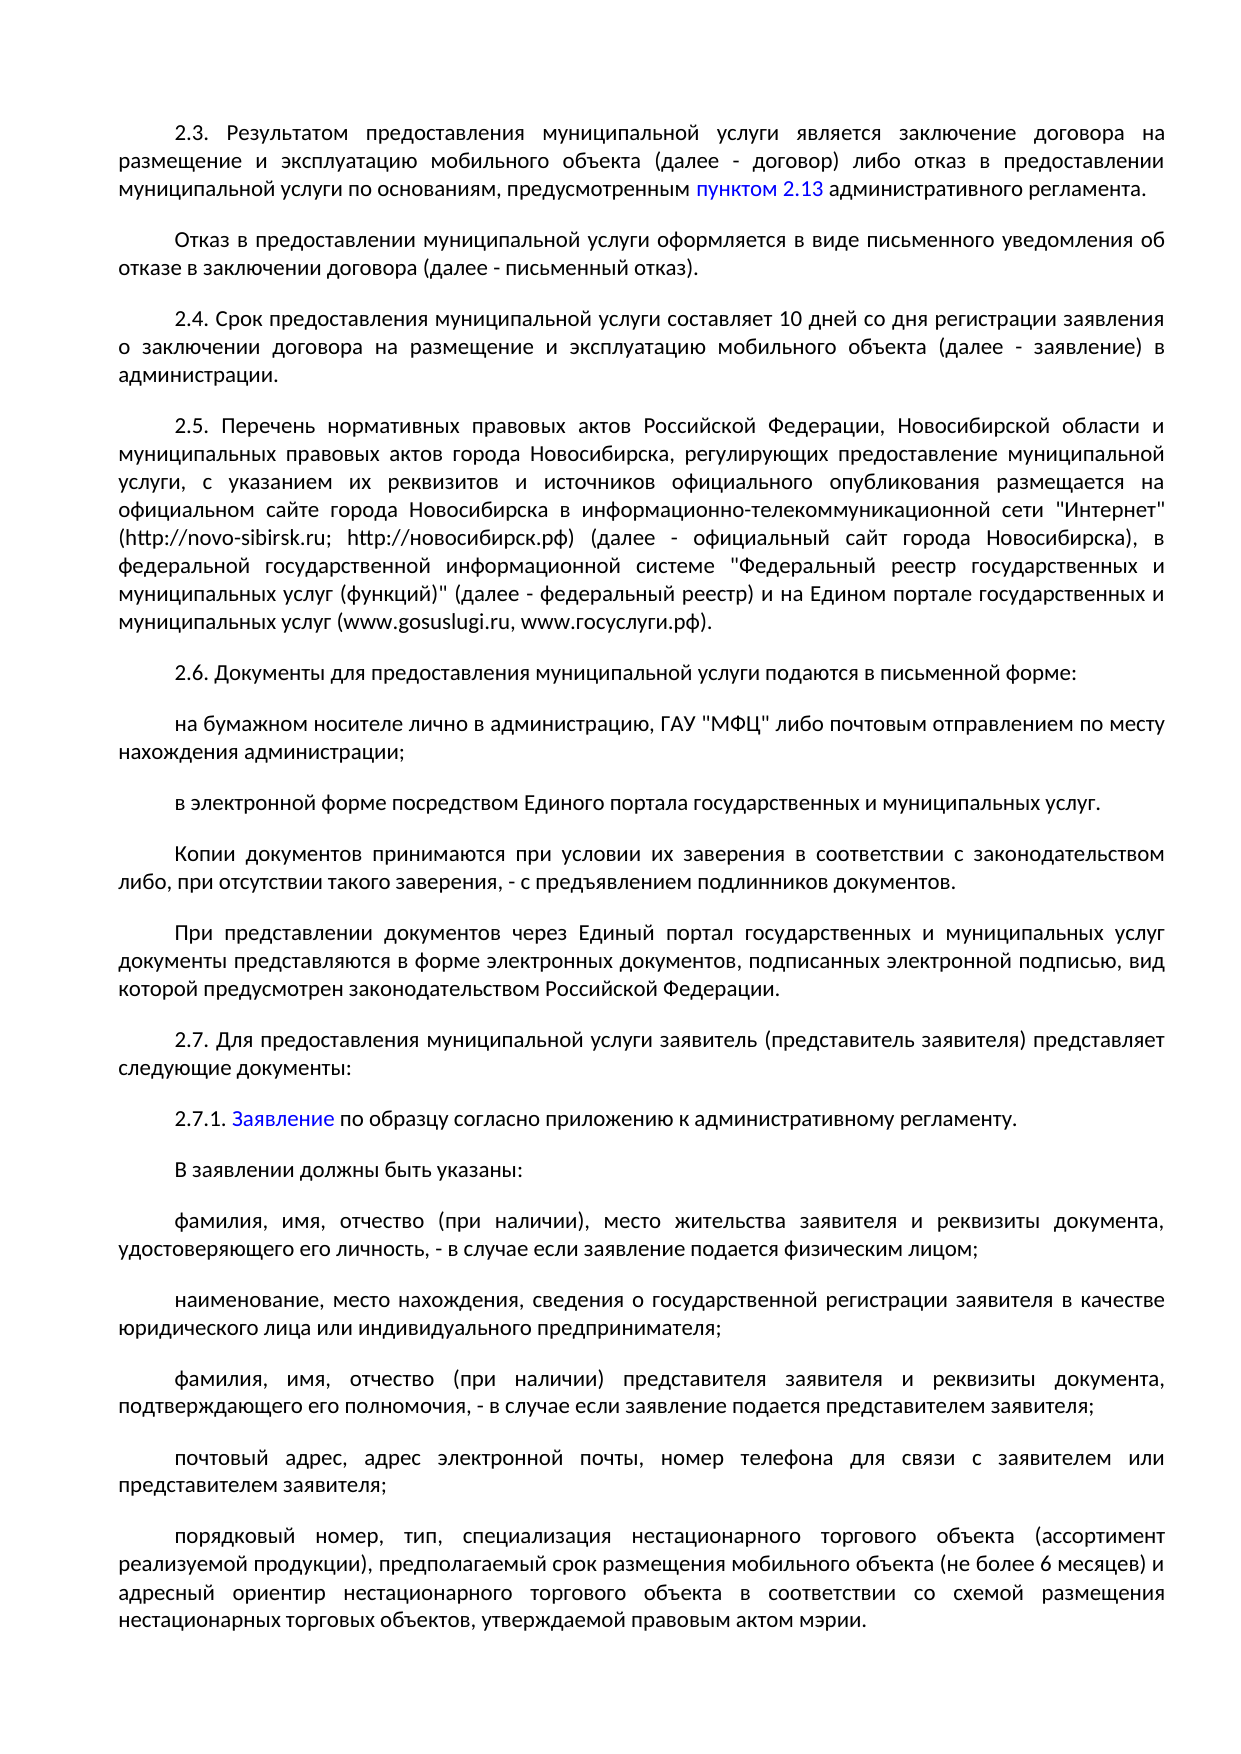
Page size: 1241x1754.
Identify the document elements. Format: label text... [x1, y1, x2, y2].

text 2.6. Документы для предоставления муниципальной услуги подаются в письменной форме: [118, 658, 1166, 686]
text Отказ в предоставлении муниципальной услуги оформляется в виде письменного уведомления об отказе в заключении договора (далее - письменный отказ). [118, 225, 1166, 281]
text 2.7. Для предоставления муниципальной услуги заявитель (представитель заявителя) представляет следующие документы: [118, 1025, 1166, 1081]
text почтовый адрес, адрес электронной почты, номер телефона для связи с заявителем или представителем заявителя; [118, 1443, 1166, 1499]
text 2.5. Перечень нормативных правовых актов Российской Федерации, Новосибирской области и муниципальных правовых актов города Новосибирска, регулирующих предоставление муниципальной услуги, с указанием их реквизитов и источников официального опубликования размещается на официальном сайте города Новосибирска в информационно-телекоммуникационной сети "Интернет" (http://novo-sibirsk.ru; http://новосибирск.рф) (далее - официальный сайт города Новосибирска), в федеральной государственной информационной системе "Федеральный реестр государственных и муниципальных услуг (функций)" (далее - федеральный реестр) и на Едином портале государственных и муниципальных услуг (www.gosuslugi.ru, www.госуслуги.рф). [118, 411, 1166, 635]
text в электронной форме посредством Единого портала государственных и муниципальных услуг. [118, 788, 1166, 816]
text 2.3. Результатом предоставления муниципальной услуги является заключение договора на размещение и эксплуатацию мобильного объекта (далее - договор) либо отказ в предоставлении муниципальной услуги по основаниям, предусмотренным пунктом 2.13 административного регламента. [118, 118, 1166, 202]
text наименование, место нахождения, сведения о государственной регистрации заявителя в качестве юридического лица или индивидуального предпринимателя; [118, 1285, 1166, 1341]
text При представлении документов через Единый портал государственных и муниципальных услуг документы представляются в форме электронных документов, подписанных электронной подписью, вид которой предусмотрен законодательством Российской Федерации. [118, 918, 1166, 1002]
text фамилия, имя, отчество (при наличии), место жительства заявителя и реквизиты документа, удостоверяющего его личность, - в случае если заявление подается физическим лицом; [118, 1206, 1166, 1262]
text фамилия, имя, отчество (при наличии) представителя заявителя и реквизиты документа, подтверждающего его полномочия, - в случае если заявление подается представителем заявителя; [118, 1364, 1166, 1420]
text порядковый номер, тип, специализация нестационарного торгового объекта (ассортимент реализуемой продукции), предполагаемый срок размещения мобильного объекта (не более 6 месяцев) и адресный ориентир нестационарного торгового объекта в соответствии со схемой размещения нестационарных торговых объектов, утверждаемой правовым актом мэрии. [118, 1522, 1166, 1634]
text 2.4. Срок предоставления муниципальной услуги составляет 10 дней со дня регистрации заявления о заключении договора на размещение и эксплуатацию мобильного объекта (далее - заявление) в администрации. [118, 304, 1166, 388]
text В заявлении должны быть указаны: [118, 1155, 1166, 1183]
text Копии документов принимаются при условии их заверения в соответствии с законодательством либо, при отсутствии такого заверения, - с предъявлением подлинников документов. [118, 839, 1166, 895]
text на бумажном носителе лично в администрацию, ГАУ "МФЦ" либо почтовым отправлением по месту нахождения администрации; [118, 709, 1166, 765]
text 2.7.1. Заявление по образцу согласно приложению к административному регламенту. [118, 1104, 1166, 1132]
